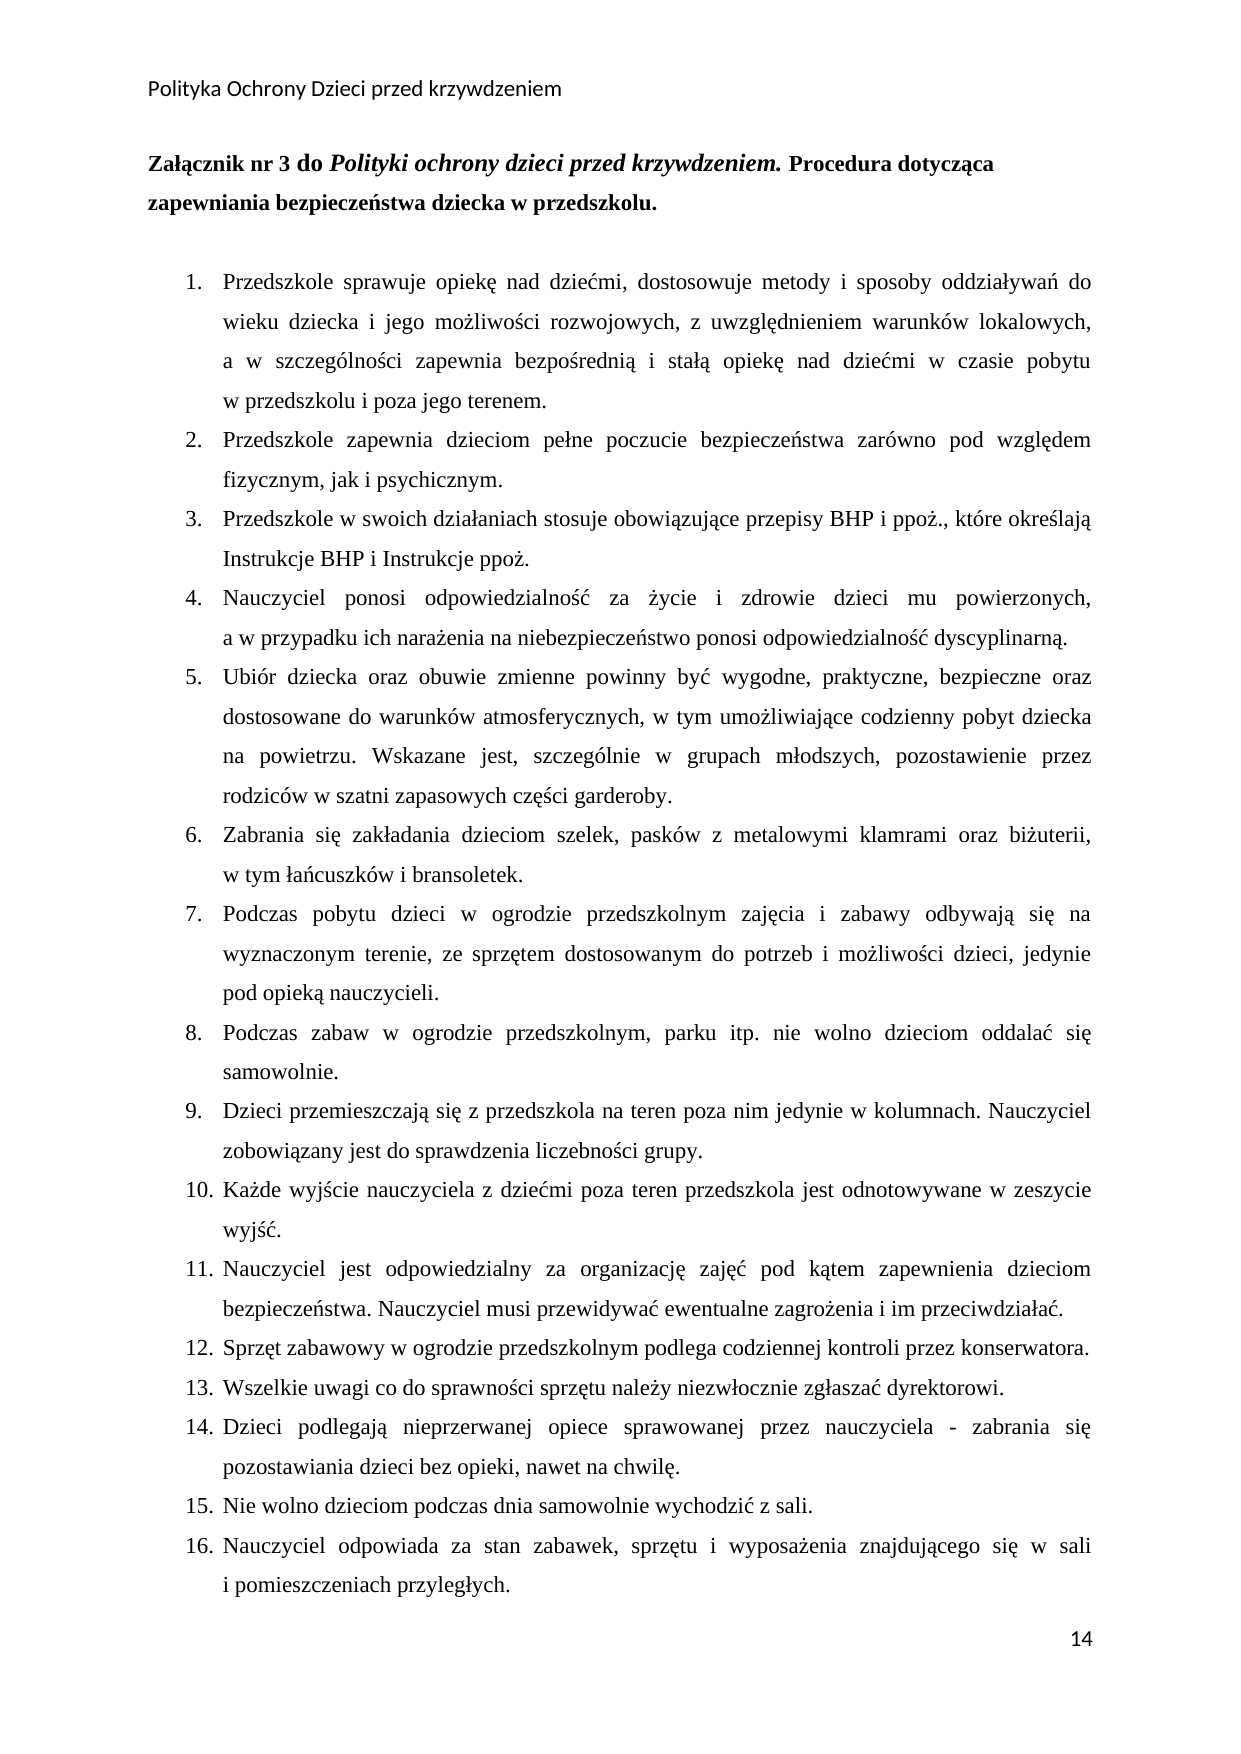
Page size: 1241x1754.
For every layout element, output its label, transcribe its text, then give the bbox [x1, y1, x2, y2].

list Nauczyciel odpowiada za stan zabawek, sprzętu i wyposażenia znajdującego się w sali i pomieszczeniach przyległych. [185, 1532, 1093, 1598]
list Podczas pobytu dzieci w ogrodzie przedszkolnym zajęcia i zabawy odbywają się na wyznaczonym terenie, ze sprzętem dostosowanym do potrzeb i możliwości dzieci, jedynie pod opieką nauczycieli. [185, 900, 1093, 1005]
list Przedszkole zapewnia dzieciom pełne poczucie bezpieczeństwa zarówno pod względem fizycznym, jak i psychicznym. [185, 426, 1093, 492]
list Wszelkie uwagi co do sprawności sprzętu należy niezwłocznie zgłaszać dyrektorowi. [185, 1374, 1093, 1400]
list Dzieci przemieszczają się z przedszkola na teren poza nim jedynie w kolumnach. Nauczyciel zobowiązany jest do sprawdzenia liczebności grupy. [185, 1097, 1093, 1163]
list Przedszkole w swoich działaniach stosuje obowiązujące przepisy BHP i ppoż., które określają Instrukcje BHP i Instrukcje ppoż. [185, 505, 1093, 571]
list Dzieci podlegają nieprzerwanej opiece sprawowanej przez nauczyciela - zabrania się pozostawiania dzieci bez opieki, nawet na chwilę. [185, 1413, 1093, 1479]
list Zabrania się zakładania dzieciom szelek, pasków z metalowymi klamrami oraz biżuterii, w tym łańcuszków i bransoletek. [185, 821, 1093, 887]
list Ubiór dziecka oraz obuwie zmienne powinny być wygodne, praktyczne, bezpieczne oraz dostosowane do warunków atmosferycznych, w tym umożliwiające codzienny pobyt dziecka na powietrzu. Wskazane jest, szczególnie w grupach młodszych, pozostawienie przez rodziców w szatni zapasowych części garderoby. [185, 663, 1093, 808]
list Nauczyciel ponosi odpowiedzialność za życie i zdrowie dzieci mu powierzonych, a w przypadku ich narażenia na niebezpieczeństwo ponosi odpowiedzialność dyscyplinarną. [185, 584, 1093, 650]
list Podczas zabaw w ogrodzie przedszkolnym, parku itp. nie wolno dzieciom oddalać się samowolnie. [185, 1018, 1093, 1084]
list Przedszkole sprawuje opiekę nad dziećmi, dostosowuje metody i sposoby oddziaływań do wieku dziecka i jego możliwości rozwojowych, z uwzględnieniem warunków lokalowych, a w szczególności zapewnia bezpośrednią i stałą opiekę nad dziećmi w czasie pobytu w przedszkolu i poza jego terenem. [185, 268, 1093, 413]
list Sprzęt zabawowy w ogrodzie przedszkolnym podlega codziennej kontroli przez konserwatora. [185, 1334, 1093, 1361]
list Każde wyjście nauczyciela z dziećmi poza teren przedszkola jest odnotowywane w zeszycie wyjść. [185, 1176, 1093, 1242]
text Załącznik nr 3 do Polityki ochrony dzieci przed krzywdzeniem. Procedura dotycząca zapewniania bezpieczeństwa dziecka w przedszkolu. [148, 148, 1093, 216]
list Nie wolno dzieciom podczas dnia samowolnie wychodzić z sali. [185, 1492, 1093, 1519]
list Nauczyciel jest odpowiedzialny za organizację zajęć pod kątem zapewnienia dzieciom bezpieczeństwa. Nauczyciel musi przewidywać ewentualne zagrożenia i im przeciwdziałać. [185, 1255, 1093, 1321]
